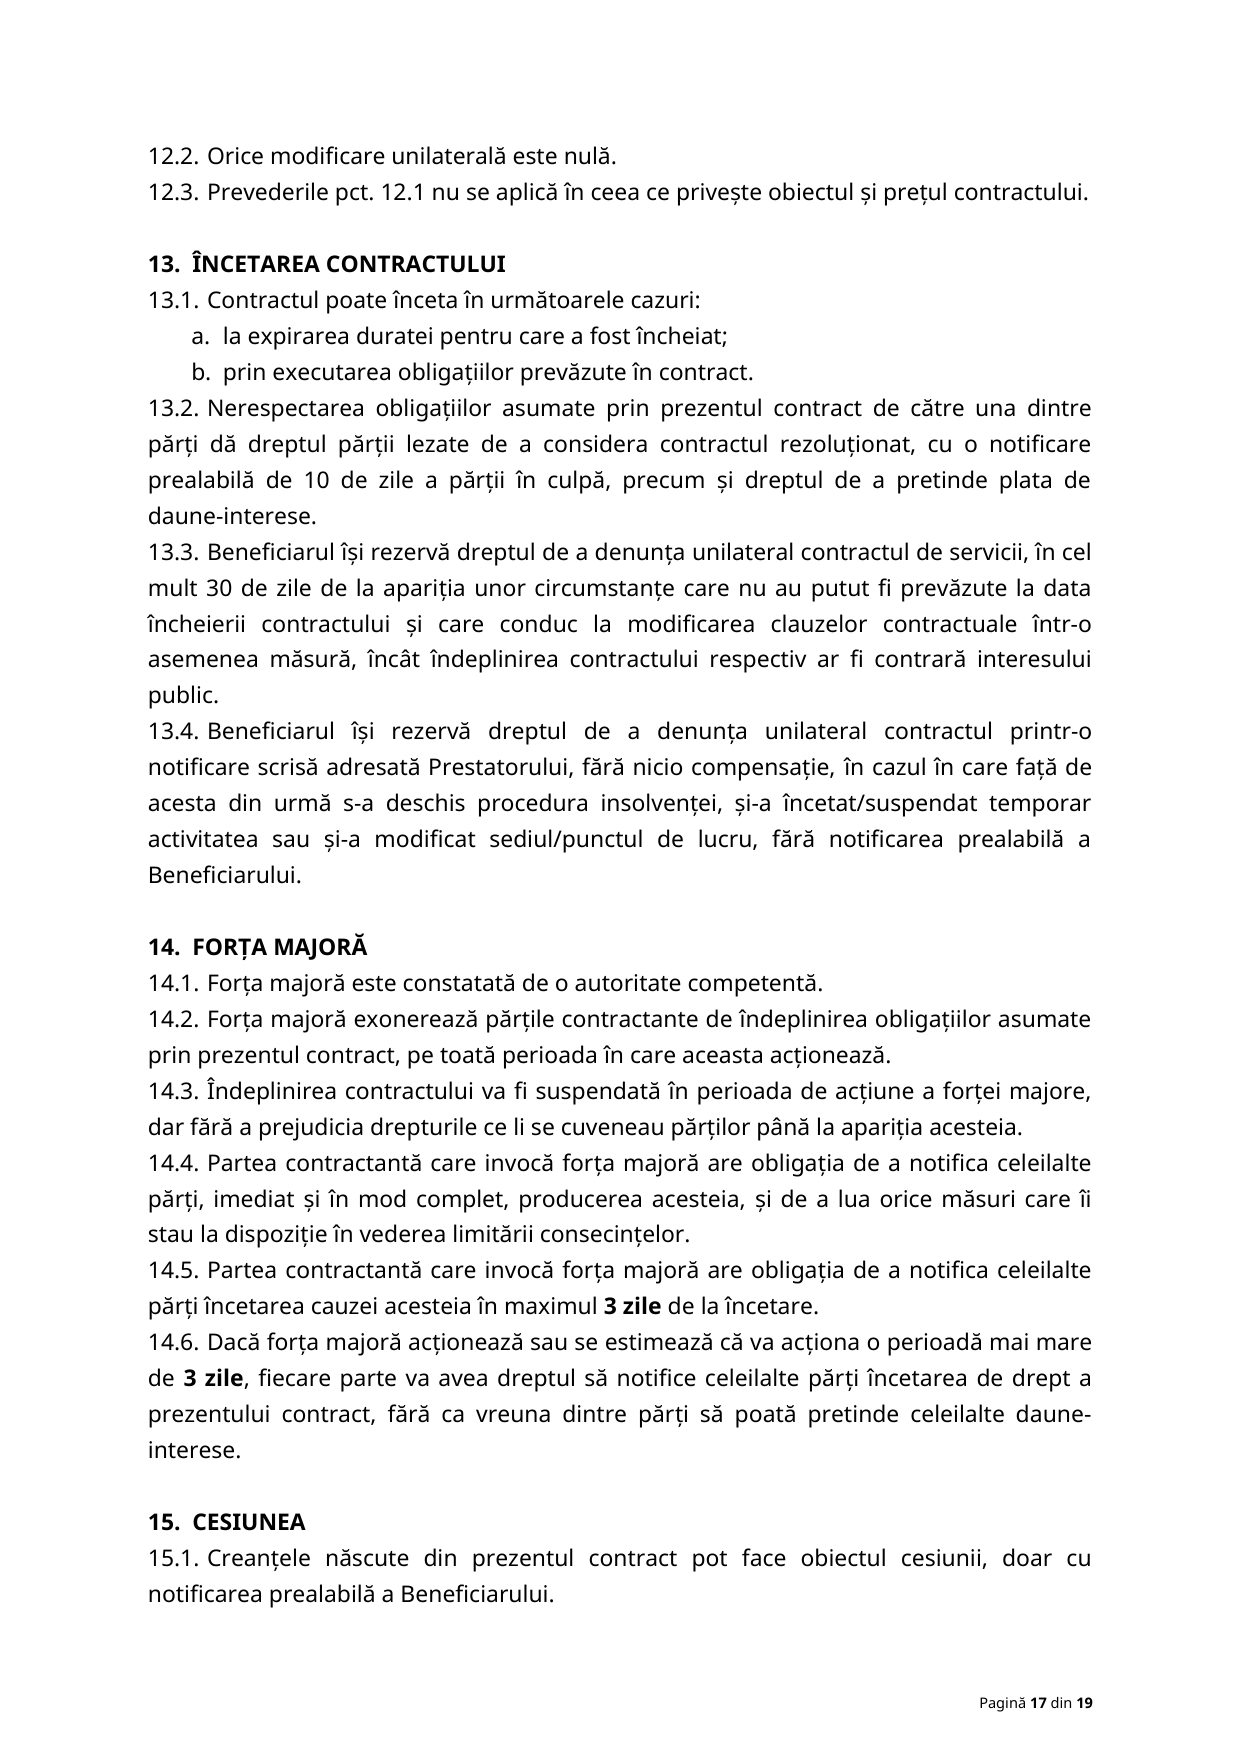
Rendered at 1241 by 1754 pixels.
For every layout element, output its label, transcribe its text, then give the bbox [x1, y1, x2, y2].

list CESIUNEA [148, 1506, 1092, 1537]
list prin executarea obligațiilor prevăzute în contract. [191, 356, 1092, 387]
list ÎNCETAREA CONTRACTULUI [148, 248, 1092, 279]
list la expirarea duratei pentru care a fost încheiat; [191, 320, 1092, 351]
list FORŢA MAJORĂ [148, 931, 1092, 962]
list Orice modificare unilaterală este nulă. [148, 140, 1092, 172]
list Prevederile pct. 12.1 nu se aplică în ceea ce privește obiectul și prețul contractului. [148, 176, 1092, 207]
list Contractul poate înceta în următoarele cazuri: [148, 284, 1092, 315]
list Partea contractantă care invocă forţa majoră are obligaţia de a notifica celeilalte părţi, imediat şi în mod complet, producerea acesteia, şi de a lua orice măsuri care îi stau la dispoziţie în vederea limitării consecinţelor. [148, 1147, 1092, 1250]
list Beneficiarul îşi rezervă dreptul de a denunţa unilateral contractul printr-o notificare scrisă adresată Prestatorului, fără nicio compensație, în cazul în care față de acesta din urmă s-a deschis procedura insolvenței, și-a încetat/suspendat temporar activitatea sau și-a modificat sediul/punctul de lucru, fără notificarea prealabilă a Beneficiarului. [148, 715, 1092, 890]
list Forța majoră este constatată de o autoritate competentă. [148, 967, 1092, 998]
list Dacă forţa majoră acţionează sau se estimează că va acţiona o perioadă mai mare de 3 zile, fiecare parte va avea dreptul să notifice celeilalte părţi încetarea de drept a prezentului contract, fără ca vreuna dintre părţi să poată pretinde celeilalte daune-interese. [148, 1326, 1092, 1465]
list Creanțele născute din prezentul contract pot face obiectul cesiunii, doar cu notificarea prealabilă a Beneficiarului. [148, 1542, 1092, 1609]
list Partea contractantă care invocă forţa majoră are obligaţia de a notifica celeilalte părţi încetarea cauzei acesteia în maximul 3 zile de la încetare. [148, 1254, 1092, 1322]
list Beneficiarul îşi rezervă dreptul de a denunţa unilateral contractul de servicii, în cel mult 30 de zile de la apariţia unor circumstanţe care nu au putut fi prevăzute la data încheierii contractului şi care conduc la modificarea clauzelor contractuale într-o asemenea măsură, încât îndeplinirea contractului respectiv ar fi contrară interesului public. [148, 536, 1092, 711]
list Nerespectarea obligațiilor asumate prin prezentul contract de către una dintre părţi dă dreptul părţii lezate de a considera contractul rezoluționat, cu o notificare prealabilă de 10 de zile a părții în culpă, precum şi dreptul de a pretinde plata de daune-interese. [148, 392, 1092, 531]
list Îndeplinirea contractului va fi suspendată în perioada de acțiune a forței majore, dar fără a prejudicia drepturile ce li se cuveneau părților până la apariția acesteia. [148, 1075, 1092, 1142]
list Forța majoră exonerează părțile contractante de îndeplinirea obligațiilor asumate prin prezentul contract, pe toată perioada în care aceasta acționează. [148, 1003, 1092, 1070]
